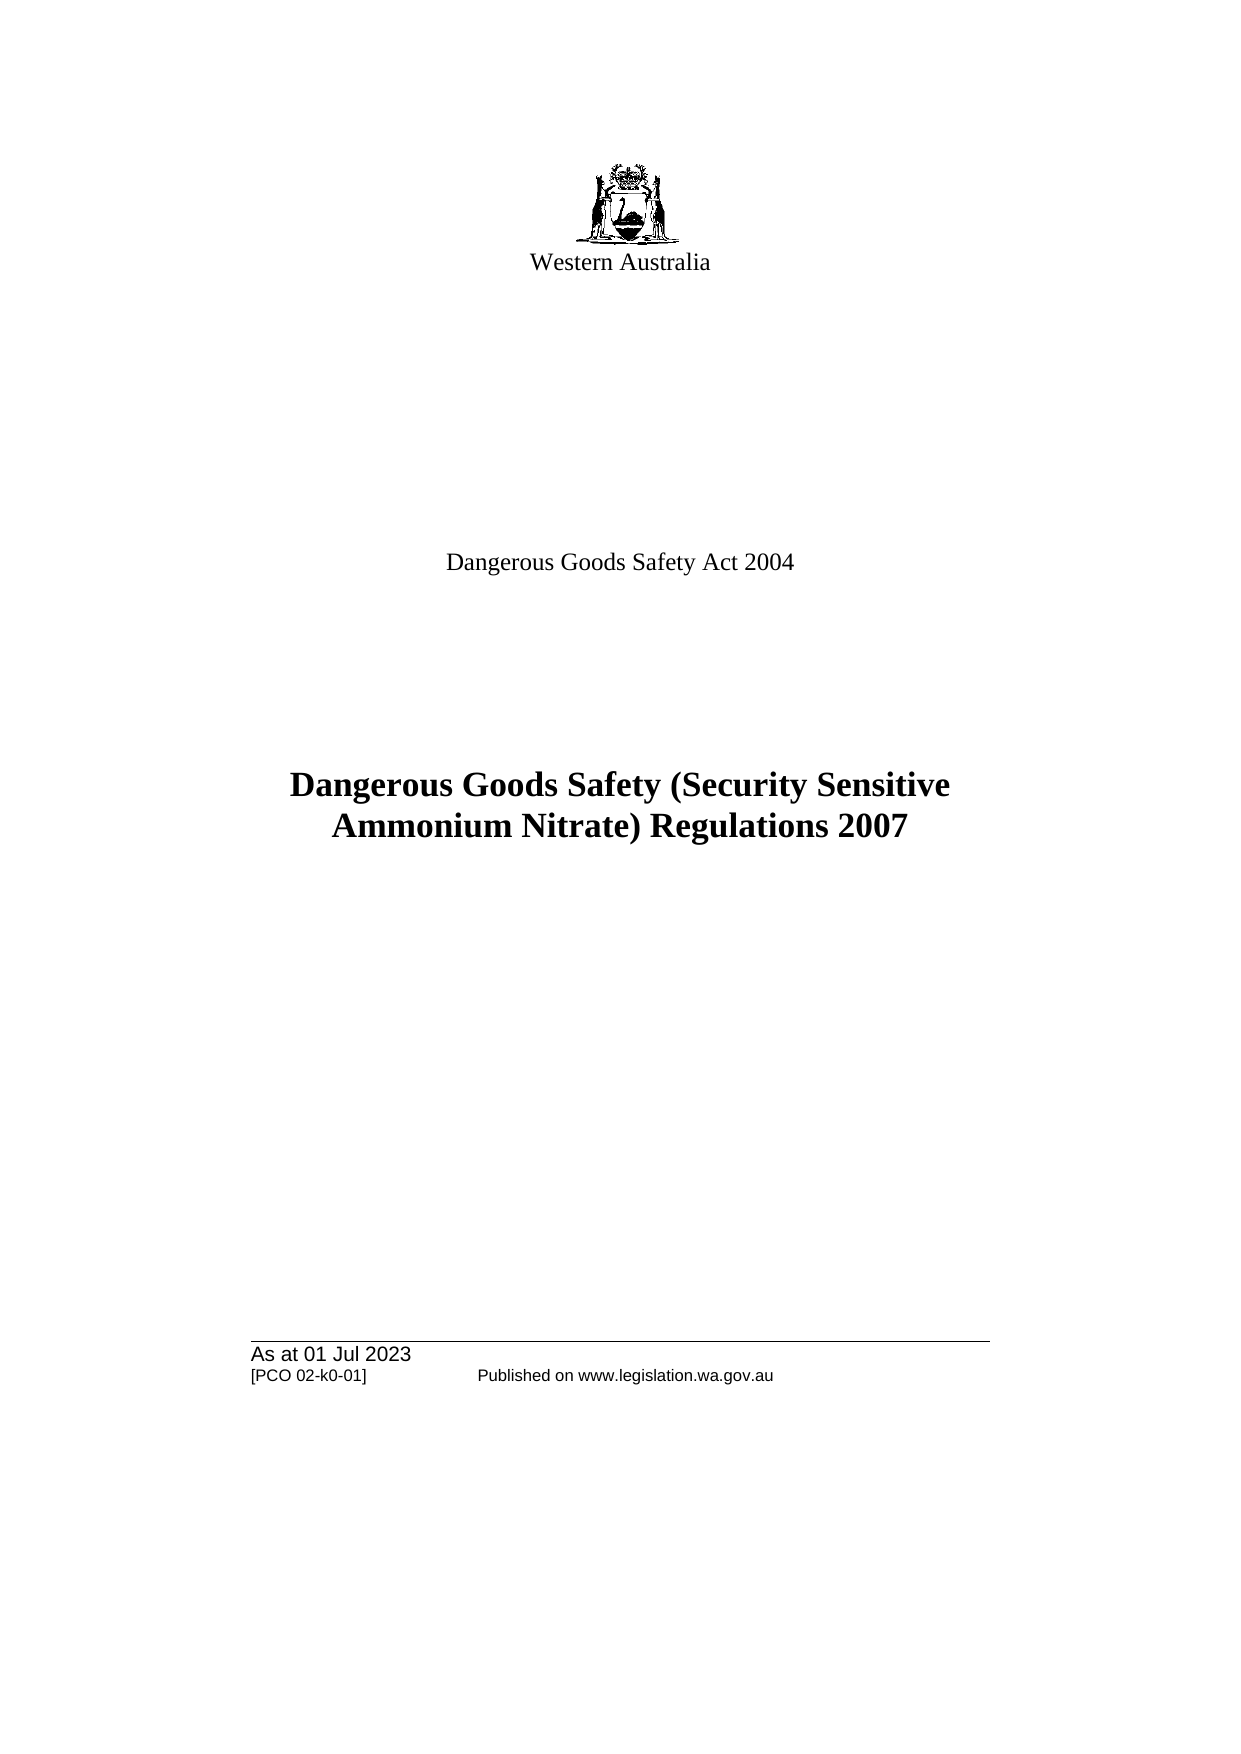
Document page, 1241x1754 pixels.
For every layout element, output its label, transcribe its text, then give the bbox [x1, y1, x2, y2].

text Dangerous Goods Safety Act 2004 [251, 547, 990, 576]
text Western Australia [251, 247, 990, 276]
text Dangerous Goods Safety (Security Sensitive Ammonium Nitrate) Regulations 2007 [251, 763, 990, 845]
picture [575, 162, 679, 246]
